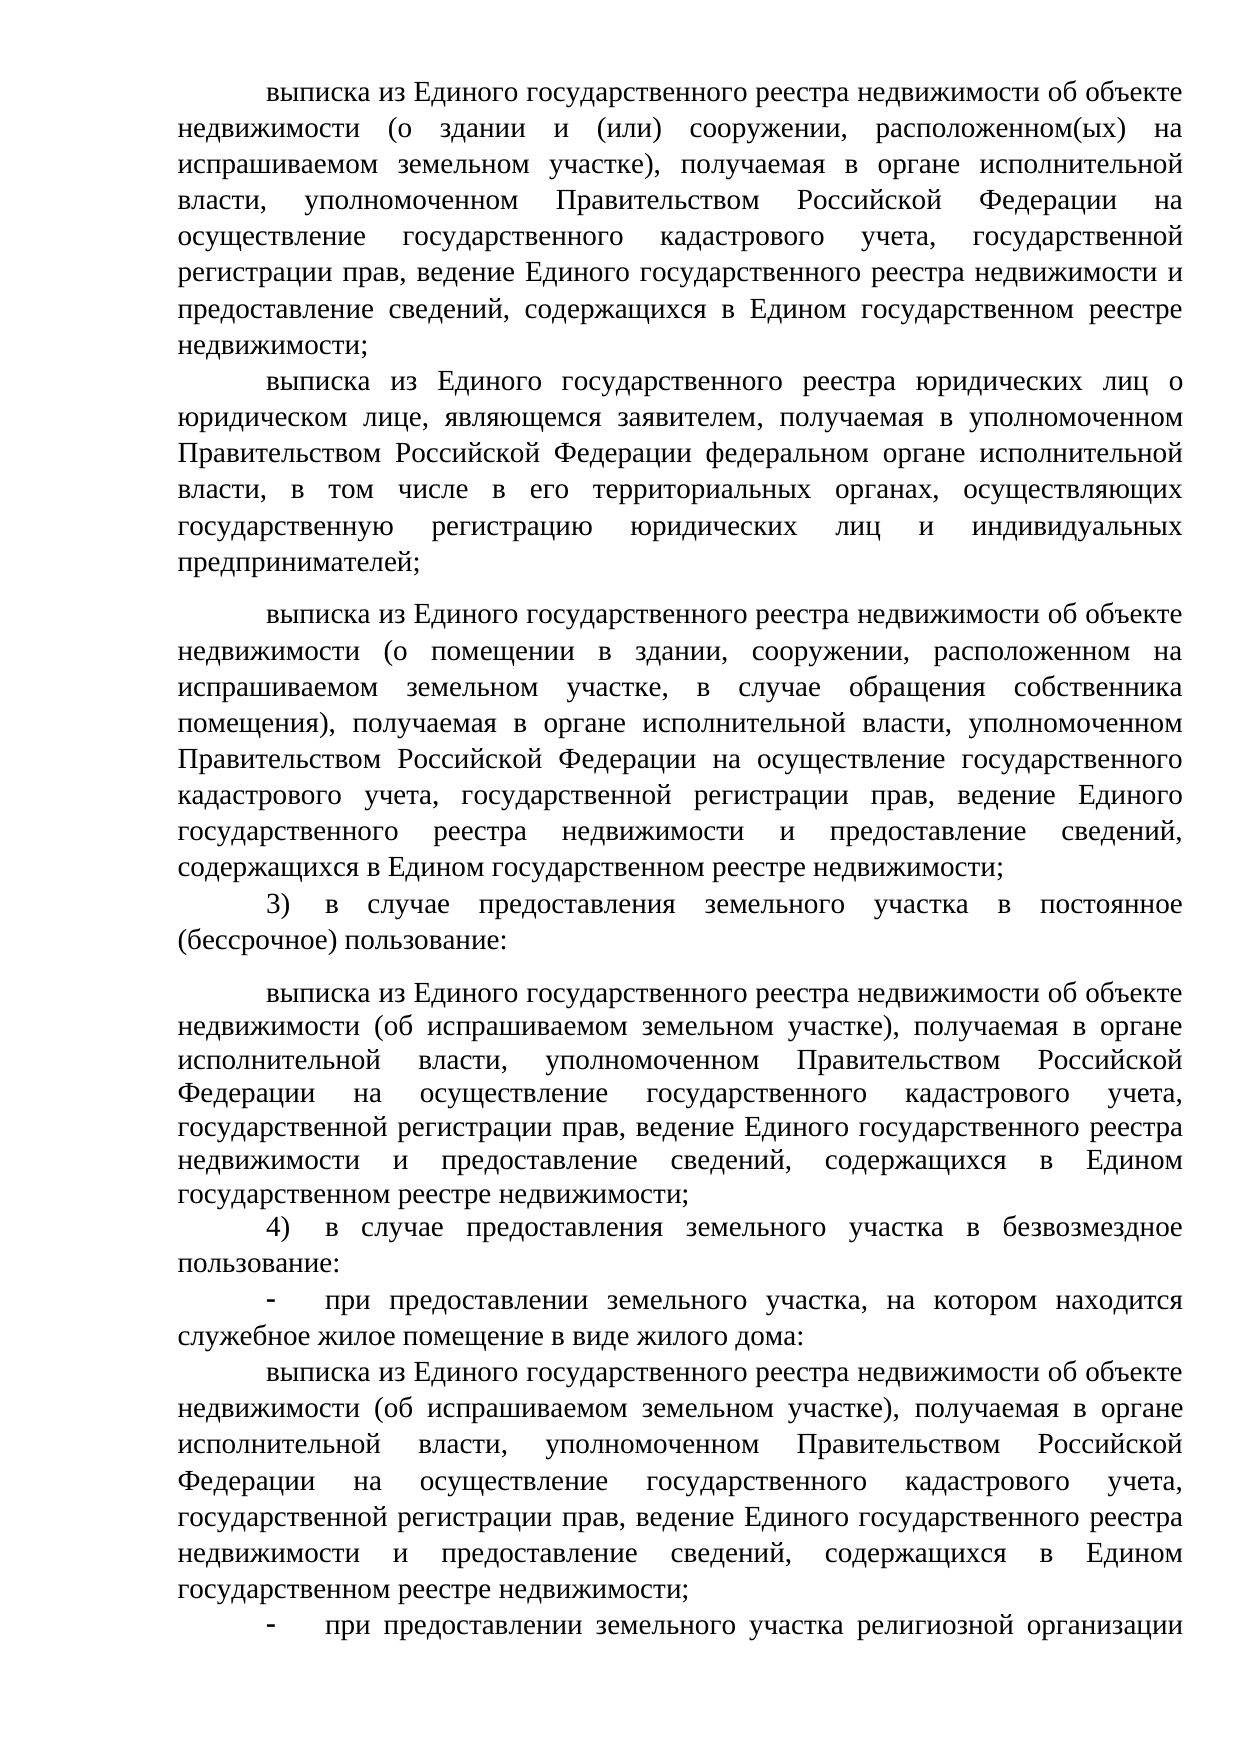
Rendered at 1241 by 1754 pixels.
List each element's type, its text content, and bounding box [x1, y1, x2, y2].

text выписка из Единого государственного реестра недвижимости об объекте недвижимости (о помещении в здании, сооружении, расположенном на испрашиваемом земельном участке, в случае обращения собственника помещения), получаемая в органе исполнительной власти, уполномоченном Правительством Российской Федерации на осуществление государственного кадастрового учета, государственной регистрации прав, ведение Единого государственного реестра недвижимости и предоставление сведений, содержащихся в Едином государственном реестре недвижимости; [177, 597, 1183, 883]
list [177, 1607, 1183, 1641]
text выписка из Единого государственного реестра юридических лиц о юридическом лице, являющемся заявителем, получаемая в уполномоченном Правительством Российской Федерации федеральном органе исполнительной власти, в том числе в его территориальных органах, осуществляющих государственную регистрацию юридических лиц и индивидуальных предпринимателей; [177, 363, 1183, 577]
list при предоставлении земельного участка, на котором находится служебное жилое помещение в виде жилого дома: [177, 1282, 1183, 1352]
list в случае предоставления земельного участка в безвозмездное пользование: [177, 1209, 1183, 1279]
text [177, 1354, 1183, 1604]
text выписка из Единого государственного реестра недвижимости об объекте недвижимости (о здании и (или) сооружении, расположенном(ых) на испрашиваемом земельном участке), получаемая в органе исполнительной власти, уполномоченном Правительством Российской Федерации на осуществление государственного кадастрового учета, государственной регистрации прав, ведение Единого государственного реестра недвижимости и предоставление сведений, содержащихся в Едином государственном реестре недвижимости; [177, 74, 1183, 360]
list в случае предоставления земельного участка в постоянное (бессрочное) пользование: [177, 886, 1183, 955]
